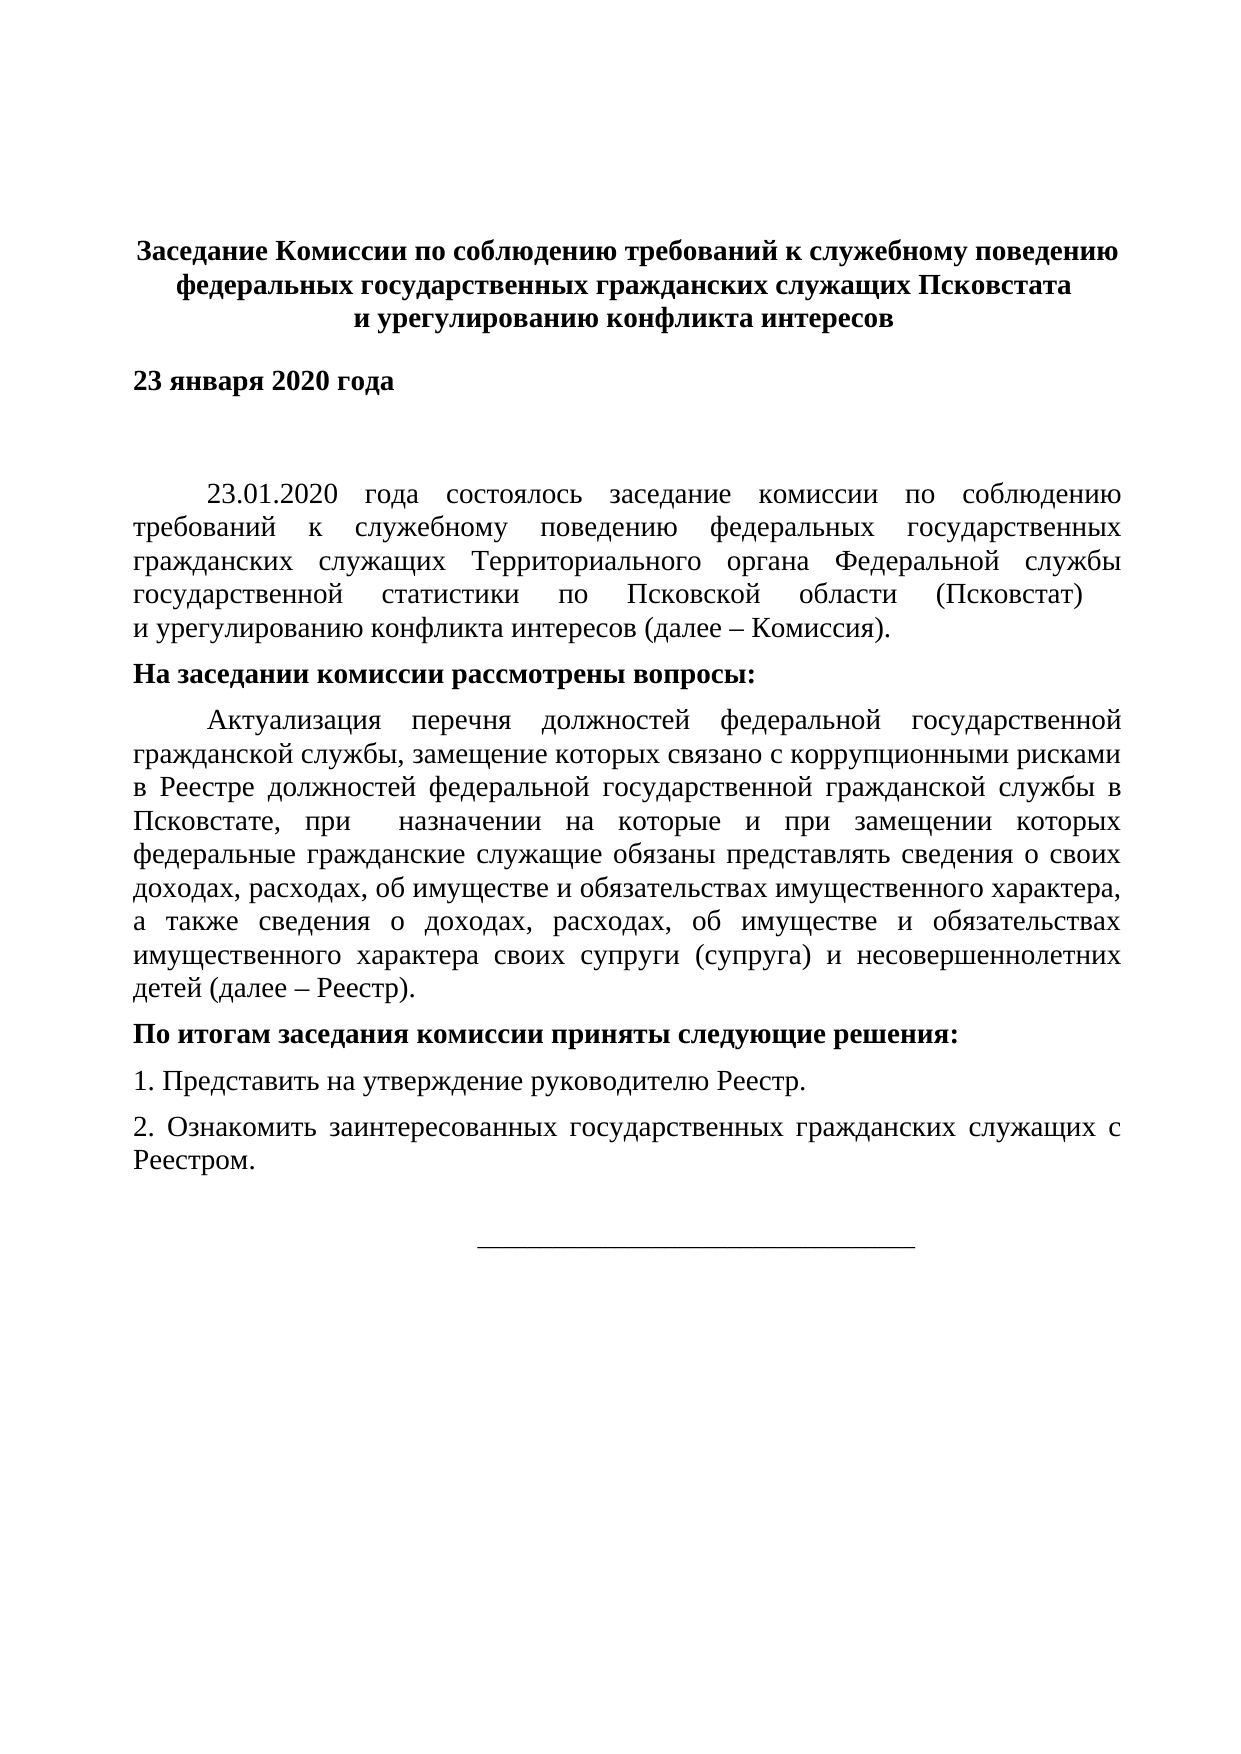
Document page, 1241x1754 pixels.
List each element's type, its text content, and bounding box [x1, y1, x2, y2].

text 23.01.2020 года состоялось заседание комиссии по соблюдению требований к служебному поведению федеральных государственных гражданских служащих Территориального органа Федеральной службы государственной статистики по Псковской области (Псковстат) и урегулированию конфликта интересов (далее – Комиссия). [133, 476, 1122, 644]
text Актуализация перечня должностей федеральной государственной гражданской службы, замещение которых связано с коррупционными рисками в Реестре должностей федеральной государственной гражданской службы в Псковстате, при назначении на которые и при замещении которых федеральные гражданские служащие обязаны представлять сведения о своих доходах, расходах, об имуществе и обязательствах имущественного характера, а также сведения о доходах, расходах, об имуществе и обязательствах имущественного характера своих супруги (супруга) и несовершеннолетних детей (далее – Реестр). [133, 702, 1122, 1004]
text 23 января 2020 года [133, 363, 1122, 396]
text 1. Представить на утверждение руководителю Реестр. [133, 1063, 1122, 1096]
text ___________________________________ [133, 1222, 1122, 1251]
text На заседании комиссии рассмотрены вопросы: [133, 656, 1122, 690]
text 2. Ознакомить заинтересованных государственных гражданских служащих с Реестром. [133, 1109, 1122, 1176]
text Заседание Комиссии по соблюдению требований к служебному поведению федеральных государственных гражданских служащих Псковстата и урегулированию конфликта интересов [133, 233, 1122, 363]
text По итогам заседания комиссии приняты следующие решения: [133, 1017, 1122, 1050]
